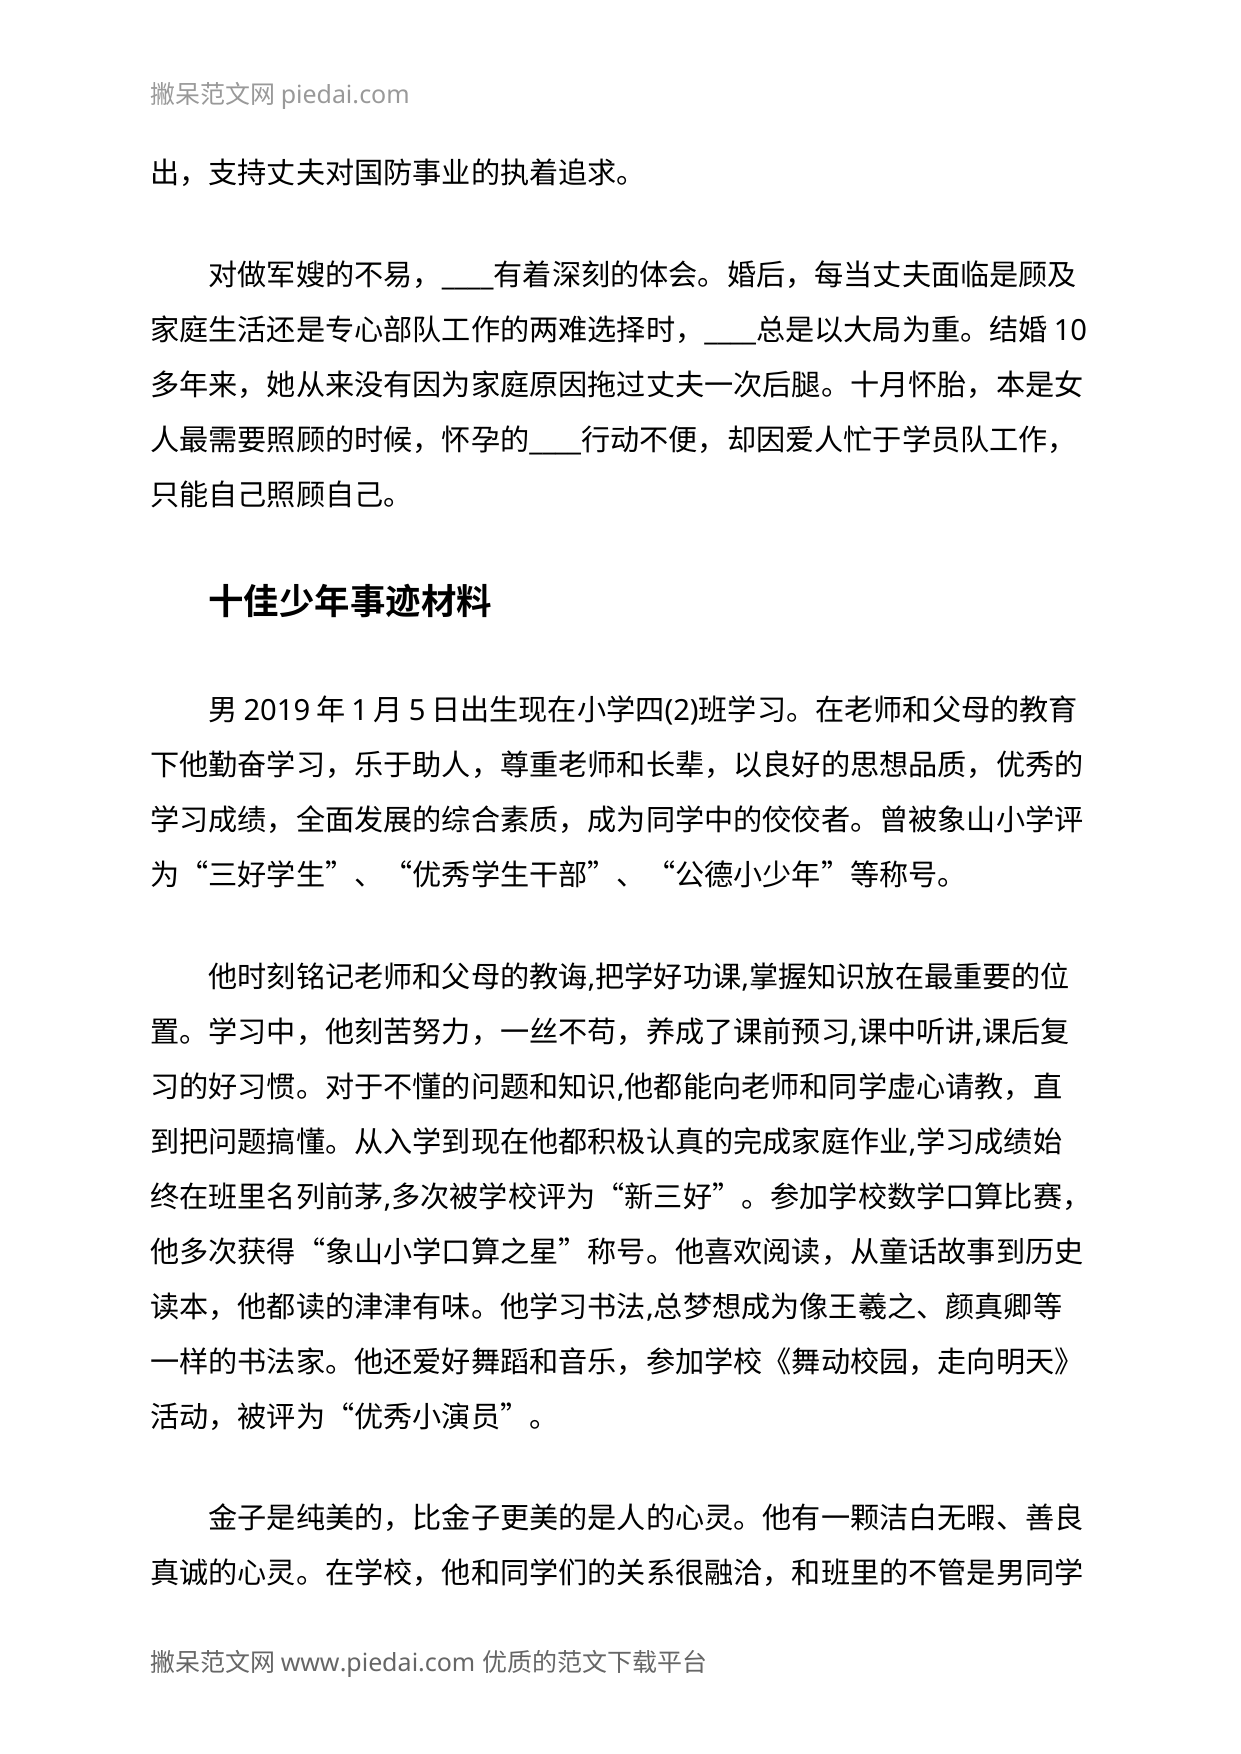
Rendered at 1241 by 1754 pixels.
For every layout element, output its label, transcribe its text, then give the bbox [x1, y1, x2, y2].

text 对做军嫂的不易，____有着深刻的体会。婚后，每当丈夫面临是顾及家庭生活还是专心部队工作的两难选择时，____总是以大局为重。结婚10多年来，她从来没有因为家庭原因拖过丈夫一次后腿。十月怀胎，本是女人最需要照顾的时候，怀孕的____行动不便，却因爱人忙于学员队工作，只能自己照顾自己。 [150, 252, 1090, 514]
text 十佳少年事迹材料 [150, 573, 1090, 625]
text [150, 150, 1090, 192]
text 他时刻铭记老师和父母的教诲,把学好功课,掌握知识放在最重要的位置。学习中，他刻苦努力，一丝不苟，养成了课前预习,课中听讲,课后复习的好习惯。对于不懂的问题和知识,他都能向老师和同学虚心请教，直到把问题搞懂。从入学到现在他都积极认真的完成家庭作业,学习成绩始终在班里名列前茅,多次被学校评为“新三好”。参加学校数学口算比赛，他多次获得“象山小学口算之星”称号。他喜欢阅读，从童话故事到历史读本，他都读的津津有味。他学习书法,总梦想成为像王羲之、颜真卿等一样的书法家。他还爱好舞蹈和音乐，参加学校《舞动校园，走向明天》活动，被评为“优秀小演员”。 [150, 953, 1090, 1436]
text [150, 1495, 1090, 1592]
text 男2019年1月5日出生现在小学四(2)班学习。在老师和父母的教育下他勤奋学习，乐于助人，尊重老师和长辈，以良好的思想品质，优秀的学习成绩，全面发展的综合素质，成为同学中的佼佼者。曾被象山小学评为“三好学生”、“优秀学生干部”、“公德小少年”等称号。 [150, 687, 1090, 894]
